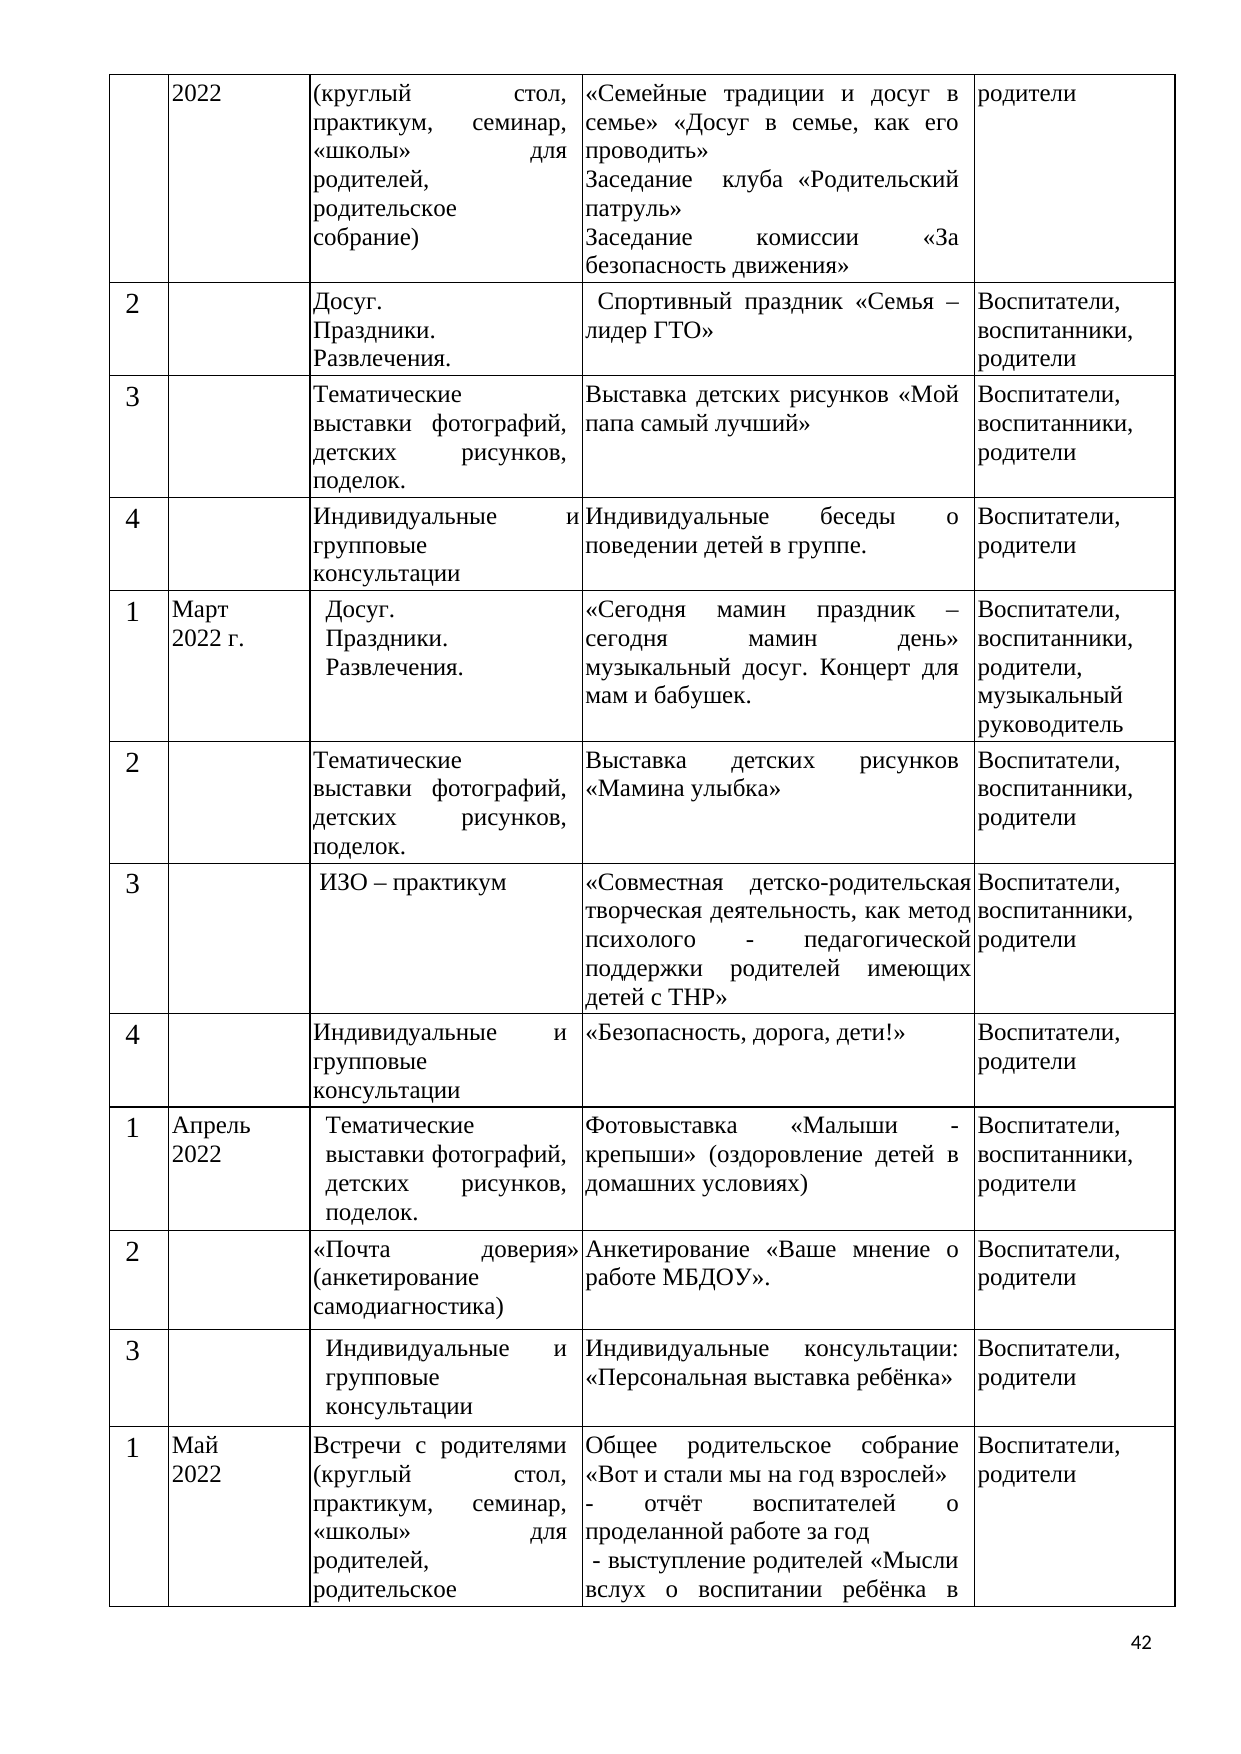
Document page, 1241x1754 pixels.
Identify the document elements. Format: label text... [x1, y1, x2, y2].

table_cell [975, 75, 1174, 282]
table_cell Воспитатели, родители [975, 1014, 1174, 1106]
table_cell Досуг. Праздники. Развлечения. [311, 591, 582, 741]
table_cell [169, 376, 309, 497]
table_cell Апрель 2022 [169, 1108, 309, 1230]
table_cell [583, 75, 974, 282]
table_cell Февраль 2022 [169, 75, 309, 282]
table_cell [169, 1330, 309, 1426]
table_cell [169, 1014, 309, 1106]
table_cell [169, 864, 309, 1013]
table_cell 4 [110, 498, 168, 590]
table_cell 3 [110, 376, 168, 497]
table_cell Воспитатели, воспитанники, родители, музыкальный руководитель [975, 591, 1174, 741]
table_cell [583, 1427, 974, 1606]
table_cell Воспитатели, воспитанники, родители [975, 864, 1174, 1013]
table_cell 3 [110, 1330, 168, 1426]
table_cell ИЗО – практикум [311, 864, 582, 1013]
table_cell 2 [110, 283, 168, 375]
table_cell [311, 1427, 582, 1606]
table_cell Воспитатели, родители [975, 1231, 1174, 1329]
table_cell 3 [110, 864, 168, 1013]
table_cell 2 [110, 1231, 168, 1329]
table_cell Май 2022 [169, 1427, 309, 1606]
table_cell 1 [110, 1108, 168, 1230]
table_cell 1 [110, 75, 168, 282]
table_cell Досуг. Праздники. Развлечения. [311, 283, 582, 375]
table_cell Тематические выставки фотографий, детских рисунков, поделок. [311, 1108, 582, 1230]
table_cell Индивидуальные и групповые консультации [311, 1014, 582, 1106]
table_cell Выставка детских рисунков «Мамина улыбка» [583, 742, 974, 863]
table_cell 4 [110, 1014, 168, 1106]
table_cell Выставка детских рисунков «Мой папа самый лучший» [583, 376, 974, 497]
table_cell Индивидуальные и групповые консультации [311, 498, 582, 590]
table_cell Тематические выставки фотографий, детских рисунков, поделок. [311, 376, 582, 497]
table_cell Воспитатели, родители [975, 498, 1174, 590]
table_cell Март 2022 г. [169, 591, 309, 741]
table_cell Воспитатели, воспитанники, родители [975, 1108, 1174, 1230]
table_cell Спортивный праздник «Семья – лидер ГТО» [583, 283, 974, 375]
table_cell Воспитатели, воспитанники, родители [975, 283, 1174, 375]
table_cell [169, 498, 309, 590]
table_cell Индивидуальные консультации: «Персональная выставка ребёнка» [583, 1330, 974, 1426]
table_cell Воспитатели, воспитанники, родители [975, 742, 1174, 863]
table_cell Тематические выставки фотографий, детских рисунков, поделок. [311, 742, 582, 863]
table_cell Воспитатели, родители [975, 1330, 1174, 1426]
table_cell «Почта доверия» (анкетирование самодиагностика) [311, 1231, 582, 1329]
table_cell «Сегодня мамин праздник – сегодня мамин день» музыкальный досуг. Концерт для мам и бабушек. [583, 591, 974, 741]
table_cell 1 [110, 1427, 168, 1606]
table_cell «Совместная детско-родительская творческая деятельность, как метод психолого - педагогической поддержки родителей имеющих детей с ТНР» [583, 864, 974, 1013]
table_cell 2 [110, 742, 168, 863]
table_cell «Безопасность, дорога, дети!» [583, 1014, 974, 1106]
table_cell [169, 283, 309, 375]
table_cell Индивидуальные беседы о поведении детей в группе. [583, 498, 974, 590]
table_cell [311, 75, 582, 282]
table_cell 1 [110, 591, 168, 741]
table_cell Воспитатели, воспитанники, родители [975, 376, 1174, 497]
table_cell Индивидуальные и групповые консультации [311, 1330, 582, 1426]
table_cell Анкетирование «Ваше мнение о работе МБДОУ». [583, 1231, 974, 1329]
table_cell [975, 1427, 1174, 1606]
table_cell [169, 742, 309, 863]
table_cell Фотовыставка «Малыши - крепыши» (оздоровление детей в домашних условиях) [583, 1108, 974, 1230]
table_cell [169, 1231, 309, 1329]
